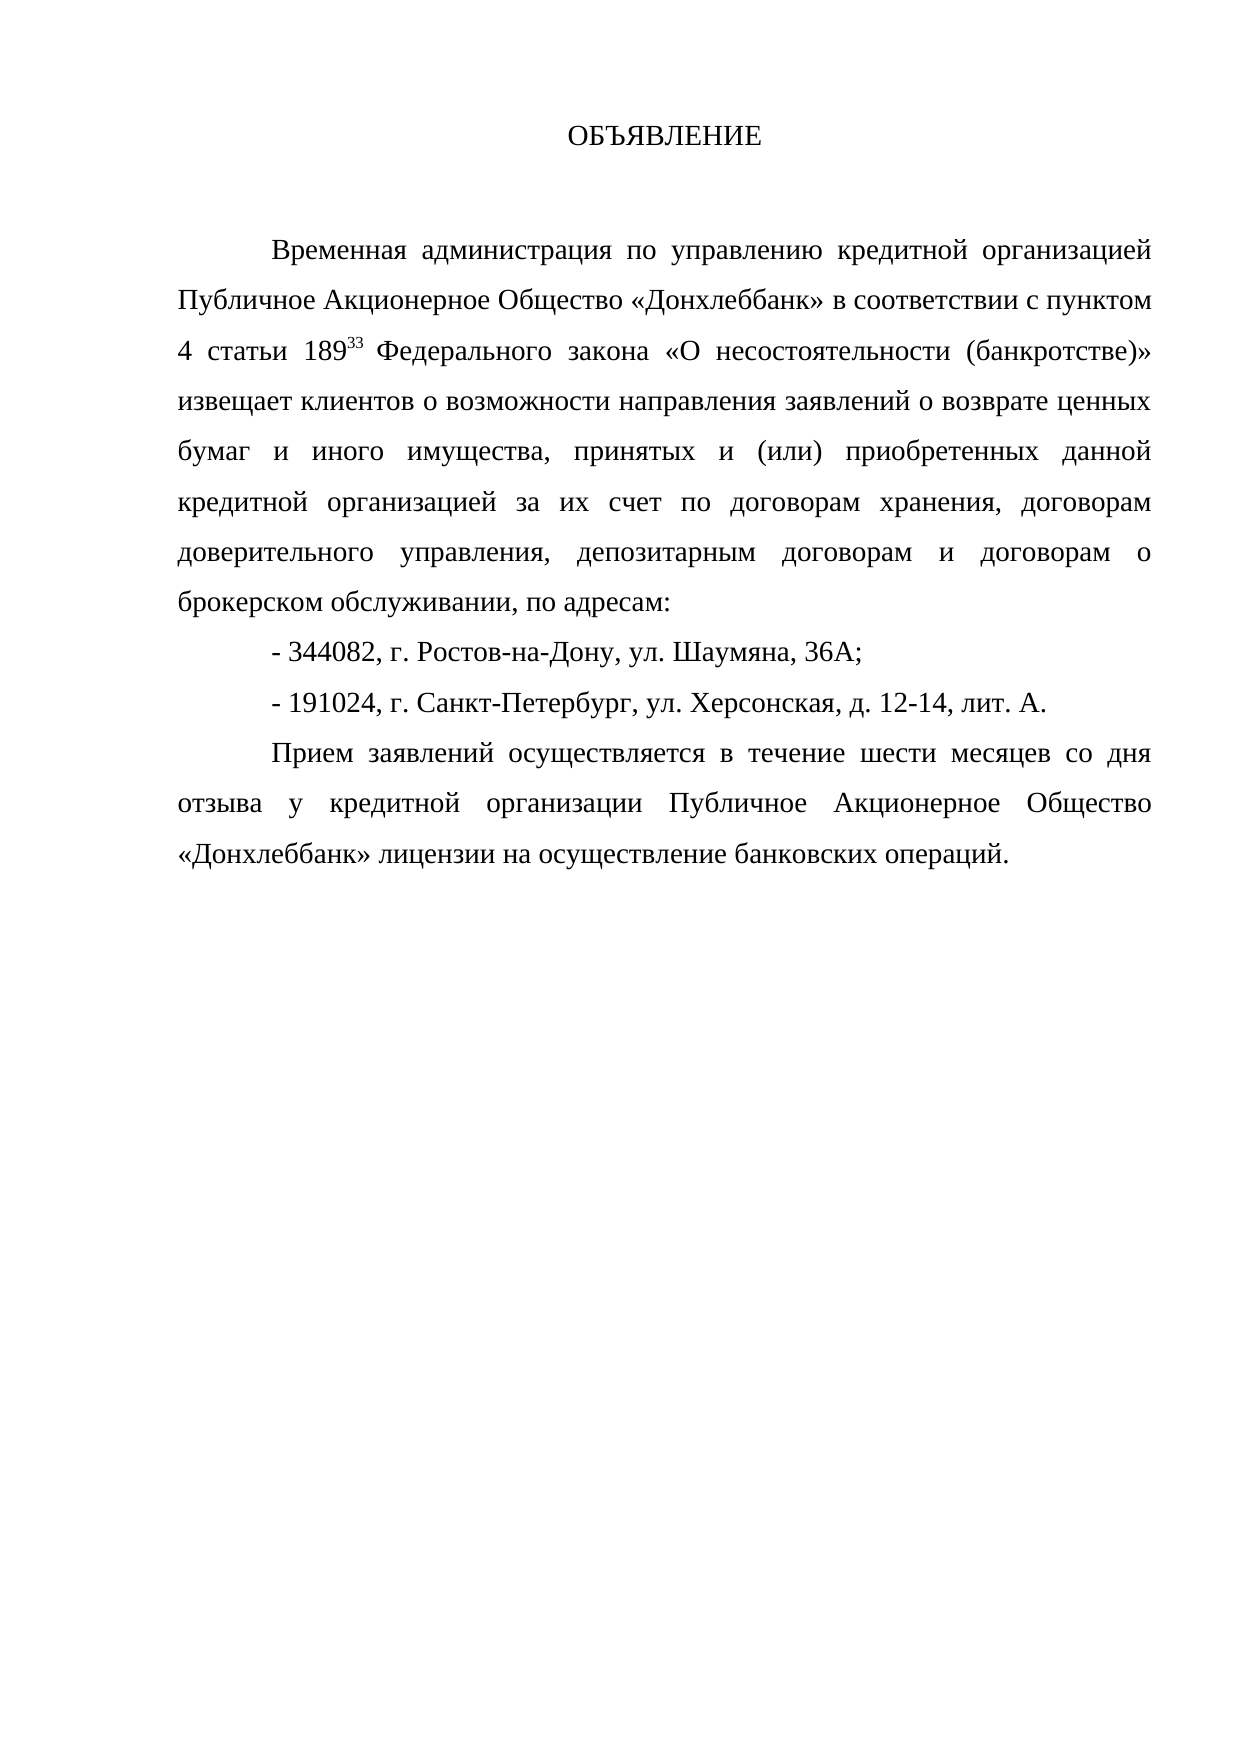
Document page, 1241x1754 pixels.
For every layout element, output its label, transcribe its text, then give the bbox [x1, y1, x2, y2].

text ОБЪЯВЛЕНИЕ [177, 118, 1152, 152]
text Прием заявлений осуществляется в течение шести месяцев со дня отзыва у кредитной организации Публичное Акционерное Общество «Донхлеббанк» лицензии на осуществление банковских операций. [177, 735, 1152, 869]
text Временная администрация по управлению кредитной организацией Публичное Акционерное Общество «Донхлеббанк» в соответствии с пунктом 4 статьи 18933 Федерального закона «О несостоятельности (банкротстве)» извещает клиентов о возможности направления заявлений о возврате ценных бумаг и иного имущества, принятых и (или) приобретенных данной кредитной организацией за их счет по договорам хранения, договорам доверительного управления, депозитарным договорам и договорам о брокерском обслуживании, по адресам: [177, 232, 1152, 618]
text - 344082, г. Ростов-на-Дону, ул. Шаумяна, 36А; [177, 634, 1152, 668]
text - 191024, г. Санкт-Петербург, ул. Херсонская, д. 12-14, лит. А. [177, 685, 1152, 718]
